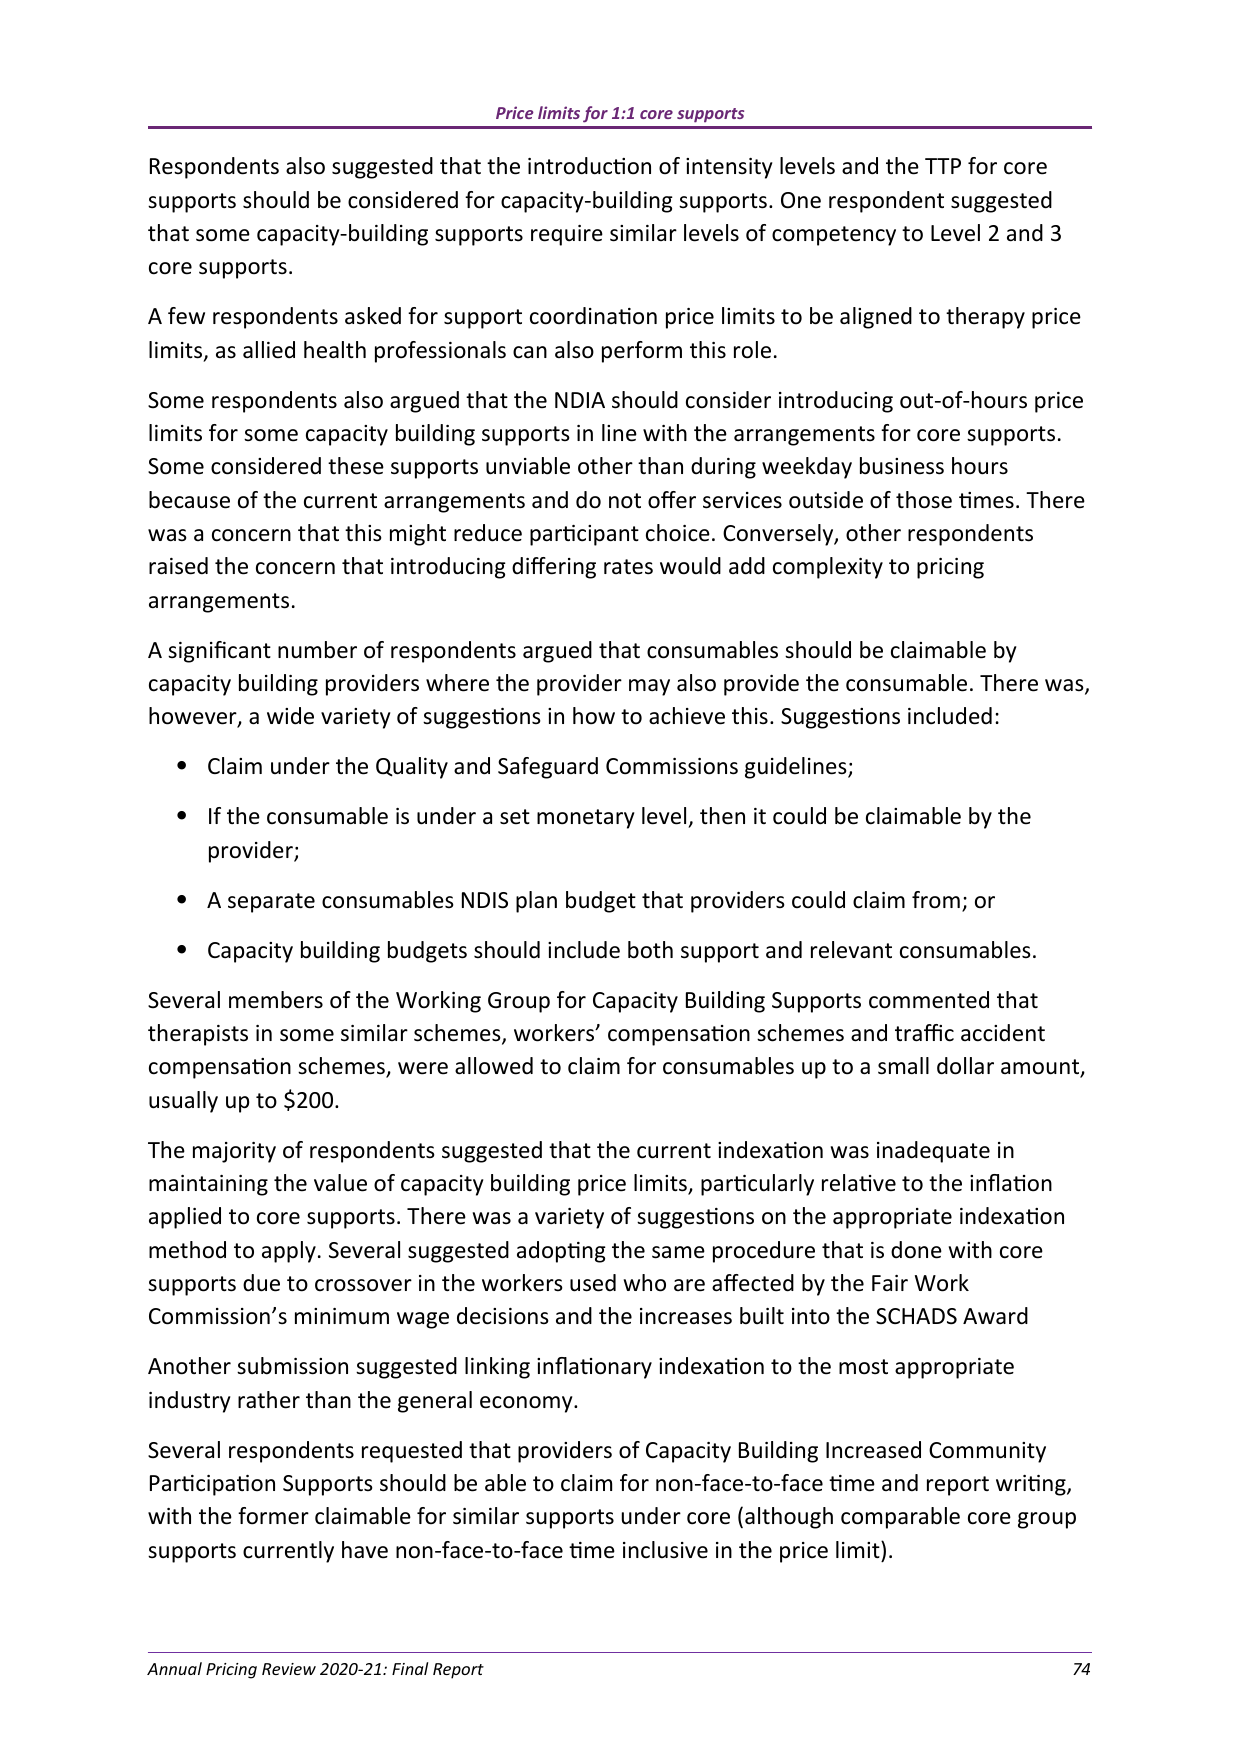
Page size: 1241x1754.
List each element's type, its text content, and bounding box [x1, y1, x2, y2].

text A separate consumables NDIS plan budget that providers could claim from; or [177, 881, 1092, 914]
text Capacity building budgets should include both support and relevant consumables. [177, 931, 1092, 964]
text If the consumable is under a set monetary level, then it could be claimable by the provider; [177, 798, 1092, 864]
text Claim under the Quality and Safeguard Commissions guidelines; [177, 748, 1092, 781]
text The majority of respondents suggested that the current indexation was inadequate in maintaining the value of capacity building price limits, particularly relative to the inflation applied to core supports. There was a variety of suggestions on the appropriate indexation method to apply. Several suggested adopting the same procedure that is done with core supports due to crossover in the workers used who are affected by the Fair Work Commission’s minimum wage decisions and the increases built into the SCHADS Award [148, 1131, 1092, 1331]
text Several respondents requested that providers of Capacity Building Increased Community Participation Supports should be able to claim for non-face-to-face time and report writing, with the former claimable for similar supports under core (although comparable core group supports currently have non-face-to-face time inclusive in the price limit). [148, 1431, 1092, 1564]
text A significant number of respondents argued that consumables should be claimable by capacity building providers where the provider may also provide the consumable. There was, however, a wide variety of suggestions in how to achieve this. Suggestions included: [148, 631, 1092, 731]
text Another submission suggested linking inflationary indexation to the most appropriate industry rather than the general economy. [148, 1348, 1092, 1414]
text Respondents also suggested that the introduction of intensity levels and the TTP for core supports should be considered for capacity-building supports. One respondent suggested that some capacity-building supports require similar levels of competency to Level 2 and 3 core supports. [148, 148, 1092, 281]
text A few respondents asked for support coordination price limits to be aligned to therapy price limits, as allied health professionals can also perform this role. [148, 298, 1092, 364]
text Several members of the Working Group for Capacity Building Supports commented that therapists in some similar schemes, workers’ compensation schemes and traffic accident compensation schemes, were allowed to claim for consumables up to a small dollar amount, usually up to $200. [148, 981, 1092, 1114]
text Some respondents also argued that the NDIA should consider introducing out-of-hours price limits for some capacity building supports in line with the arrangements for core supports. Some considered these supports unviable other than during weekday business hours because of the current arrangements and do not offer services outside of those times. There was a concern that this might reduce participant choice. Conversely, other respondents raised the concern that introducing differing rates would add complexity to pricing arrangements. [148, 381, 1092, 614]
